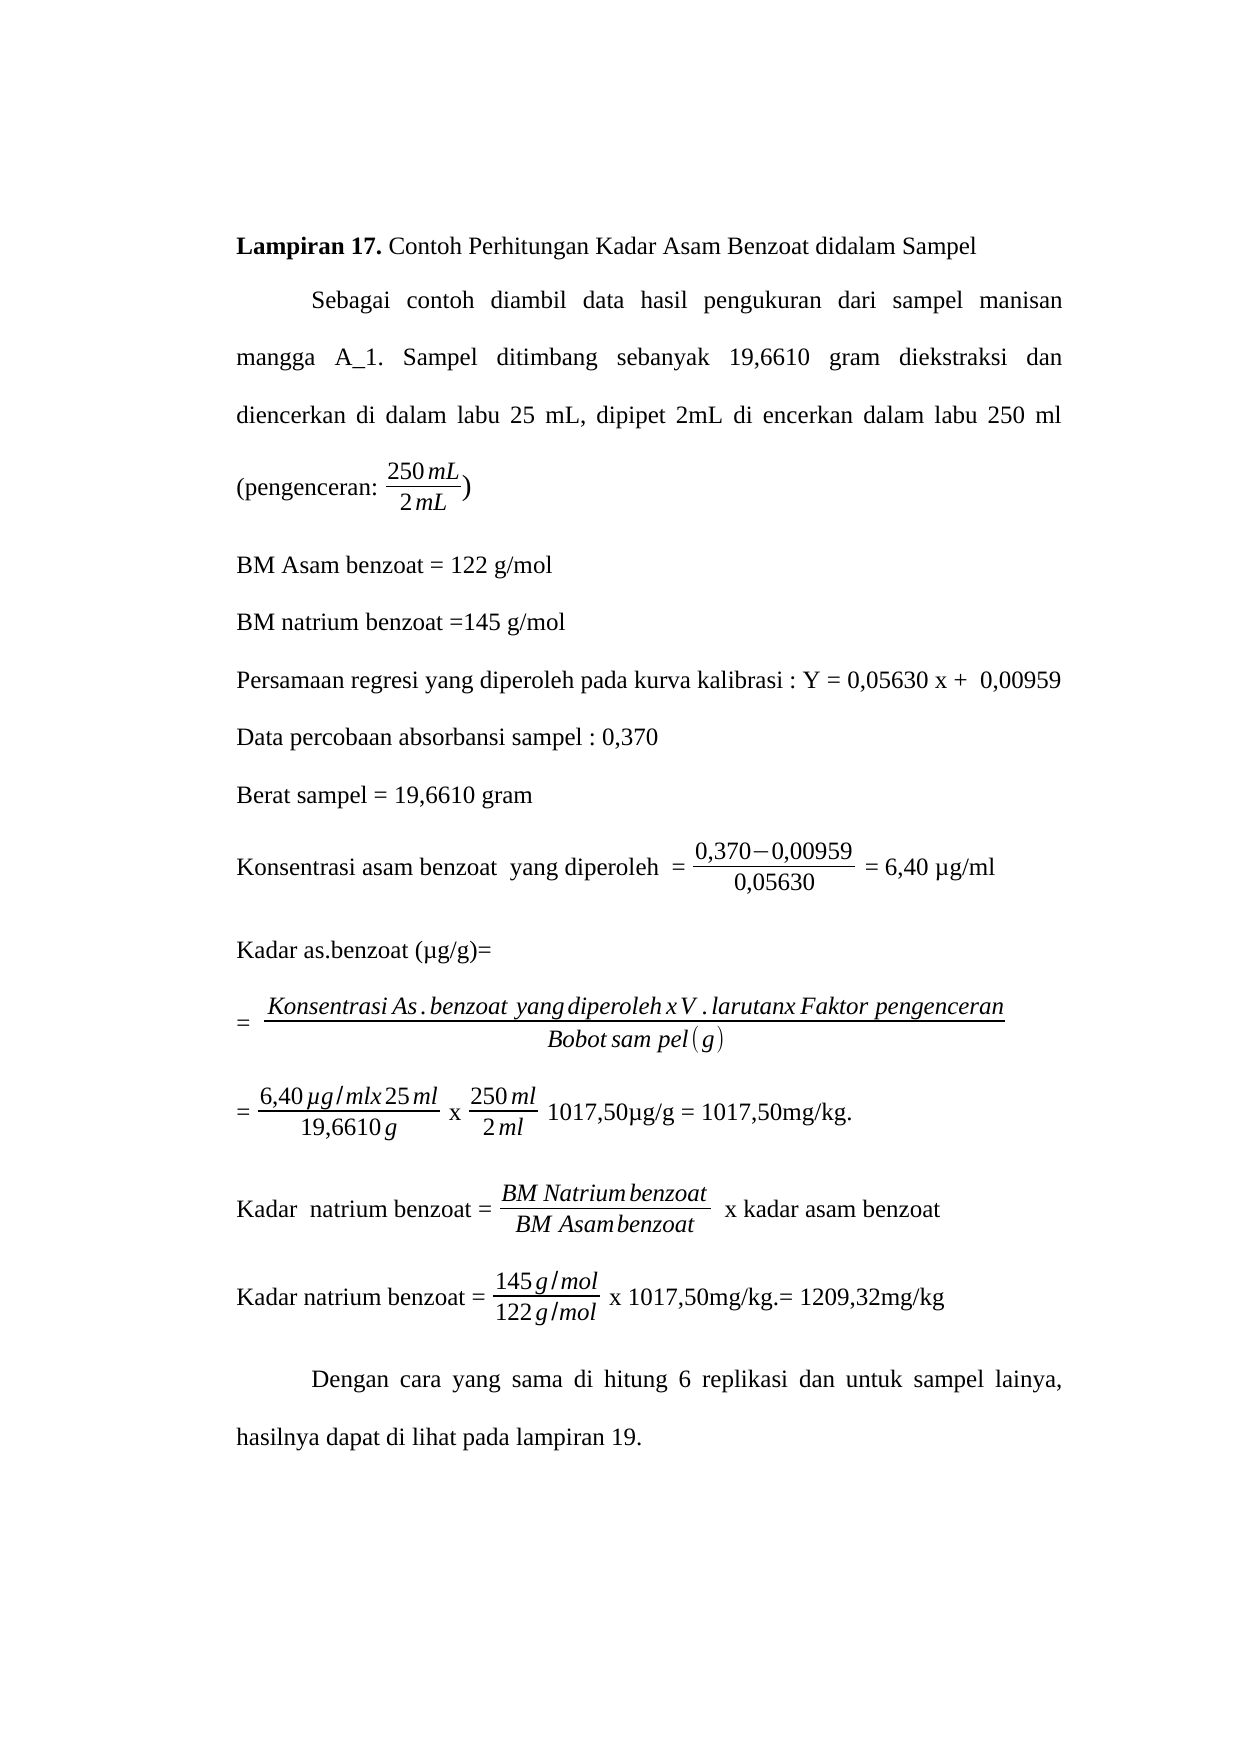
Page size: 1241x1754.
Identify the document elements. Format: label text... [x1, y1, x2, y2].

text Kadar natrium benzoat = x kadar asam benzoat [236, 1179, 1063, 1238]
text BM natrium benzoat =145 g/mol [236, 607, 1063, 636]
text Dengan cara yang sama di hitung 6 replikasi dan untuk sampel lainya, hasilnya dapat di lihat pada lampiran 19. [236, 1364, 1063, 1451]
text Kadar natrium benzoat = x 1017,50mg/kg.= 1209,32mg/kg [236, 1267, 1063, 1326]
text Sebagai contoh diambil data hasil pengukuran dari sampel manisan mangga A_1. Sampel ditimbang sebanyak 19,6610 gram diekstraksi dan diencerkan di dalam labu 25 mL, dipipet 2mL di encerkan dalam labu 250 ml (pengenceran: ) [236, 285, 1063, 516]
text Berat sampel = 19,6610 gram [236, 780, 1063, 809]
text Kadar as.benzoat (µg/g)= [236, 935, 1063, 963]
text BM Asam benzoat = 122 g/mol [236, 550, 1063, 579]
text Konsentrasi asam benzoat yang diperoleh = = 6,40 µg/ml [236, 837, 1063, 896]
text = x 1017,50µg/g = 1017,50mg/kg. [236, 1082, 1063, 1141]
text = [236, 992, 1063, 1053]
text Persamaan regresi yang diperoleh pada kurva kalibrasi : Y = 0,05630 x + 0,00959 Data percobaan absorbansi sampel : 0,370 [236, 665, 1063, 751]
text Lampiran 17. Contoh Perhitungan Kadar Asam Benzoat didalam Sampel [236, 231, 1063, 260]
